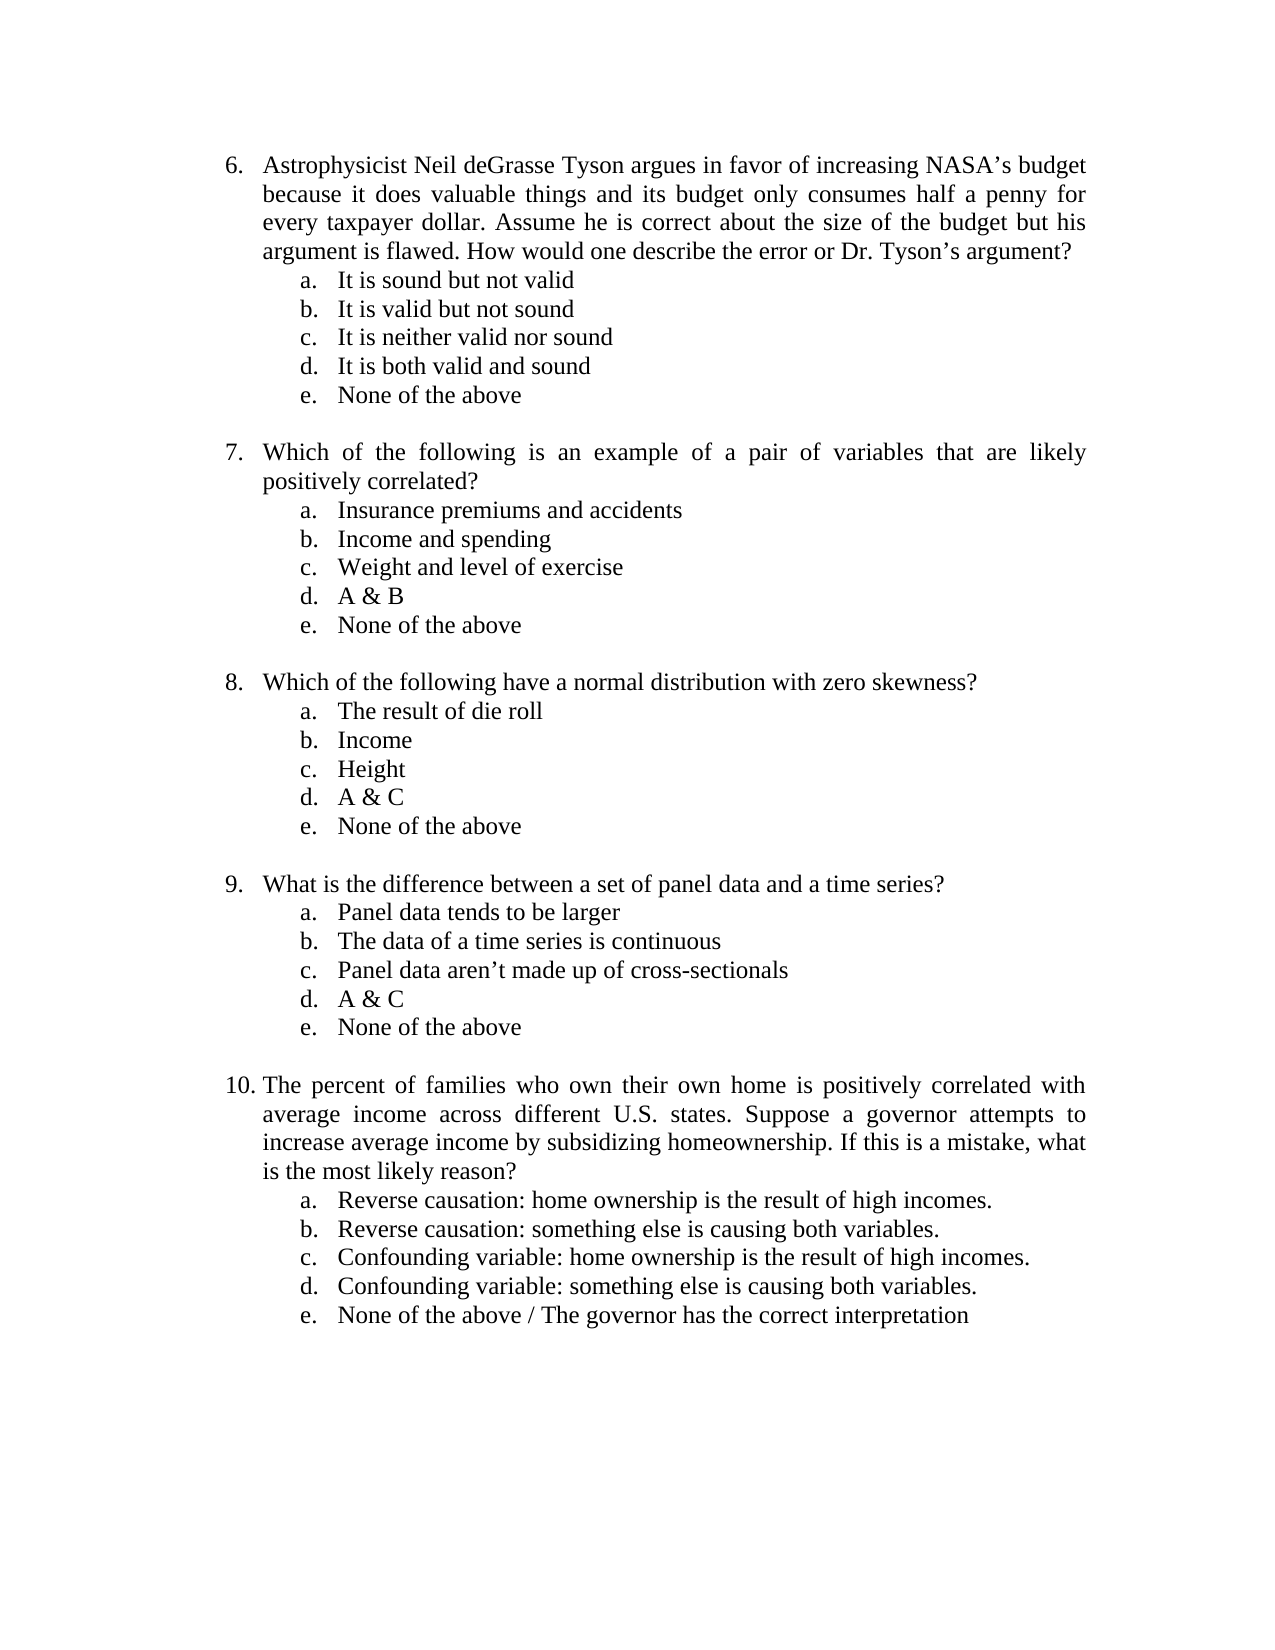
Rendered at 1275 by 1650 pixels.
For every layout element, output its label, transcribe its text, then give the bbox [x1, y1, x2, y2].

list Income [300, 725, 1087, 754]
list Confounding variable: something else is causing both variables. [300, 1271, 1087, 1300]
list A & C [300, 782, 1087, 811]
list The percent of families who own their own home is positively correlated with average income across different U.S. states. Suppose a governor attempts to increase average income by subsidizing homeownership. If this is a mistake, what is the most likely reason? [225, 1070, 1087, 1185]
list Reverse causation: home ownership is the result of high incomes. [300, 1185, 1087, 1214]
list Astrophysicist Neil deGrasse Tyson argues in favor of increasing NASA’s budget because it does valuable things and its budget only consumes half a penny for every taxpayer dollar. Assume he is correct about the size of the budget but his argument is flawed. How would one describe the error or Dr. Tyson’s argument? [225, 150, 1087, 265]
list Panel data tends to be larger [300, 897, 1087, 926]
list Income and spending [300, 524, 1087, 552]
list Weight and level of exercise [300, 552, 1087, 581]
list What is the difference between a set of panel data and a time series? [225, 869, 1087, 897]
list It is valid but not sound [300, 294, 1087, 322]
list It is both valid and sound [300, 351, 1087, 380]
list Height [300, 754, 1087, 782]
list None of the above [300, 610, 1087, 639]
list Confounding variable: home ownership is the result of high incomes. [300, 1242, 1087, 1271]
list None of the above [300, 811, 1087, 840]
list It is neither valid nor sound [300, 322, 1087, 351]
list A & C [300, 984, 1087, 1012]
list It is sound but not valid [300, 265, 1087, 294]
list None of the above / The governor has the correct interpretation [300, 1300, 1087, 1329]
list None of the above [300, 1012, 1087, 1041]
list Insurance premiums and accidents [300, 495, 1087, 524]
list Which of the following have a normal distribution with zero skewness? [225, 667, 1087, 696]
list Reverse causation: something else is causing both variables. [300, 1214, 1087, 1242]
list Which of the following is an example of a pair of variables that are likely positively correlated? [225, 437, 1087, 495]
list A & B [300, 581, 1087, 610]
list The result of die roll [300, 696, 1087, 725]
list The data of a time series is continuous [300, 926, 1087, 955]
list Panel data aren’t made up of cross-sectionals [300, 955, 1087, 984]
list None of the above [300, 380, 1087, 409]
